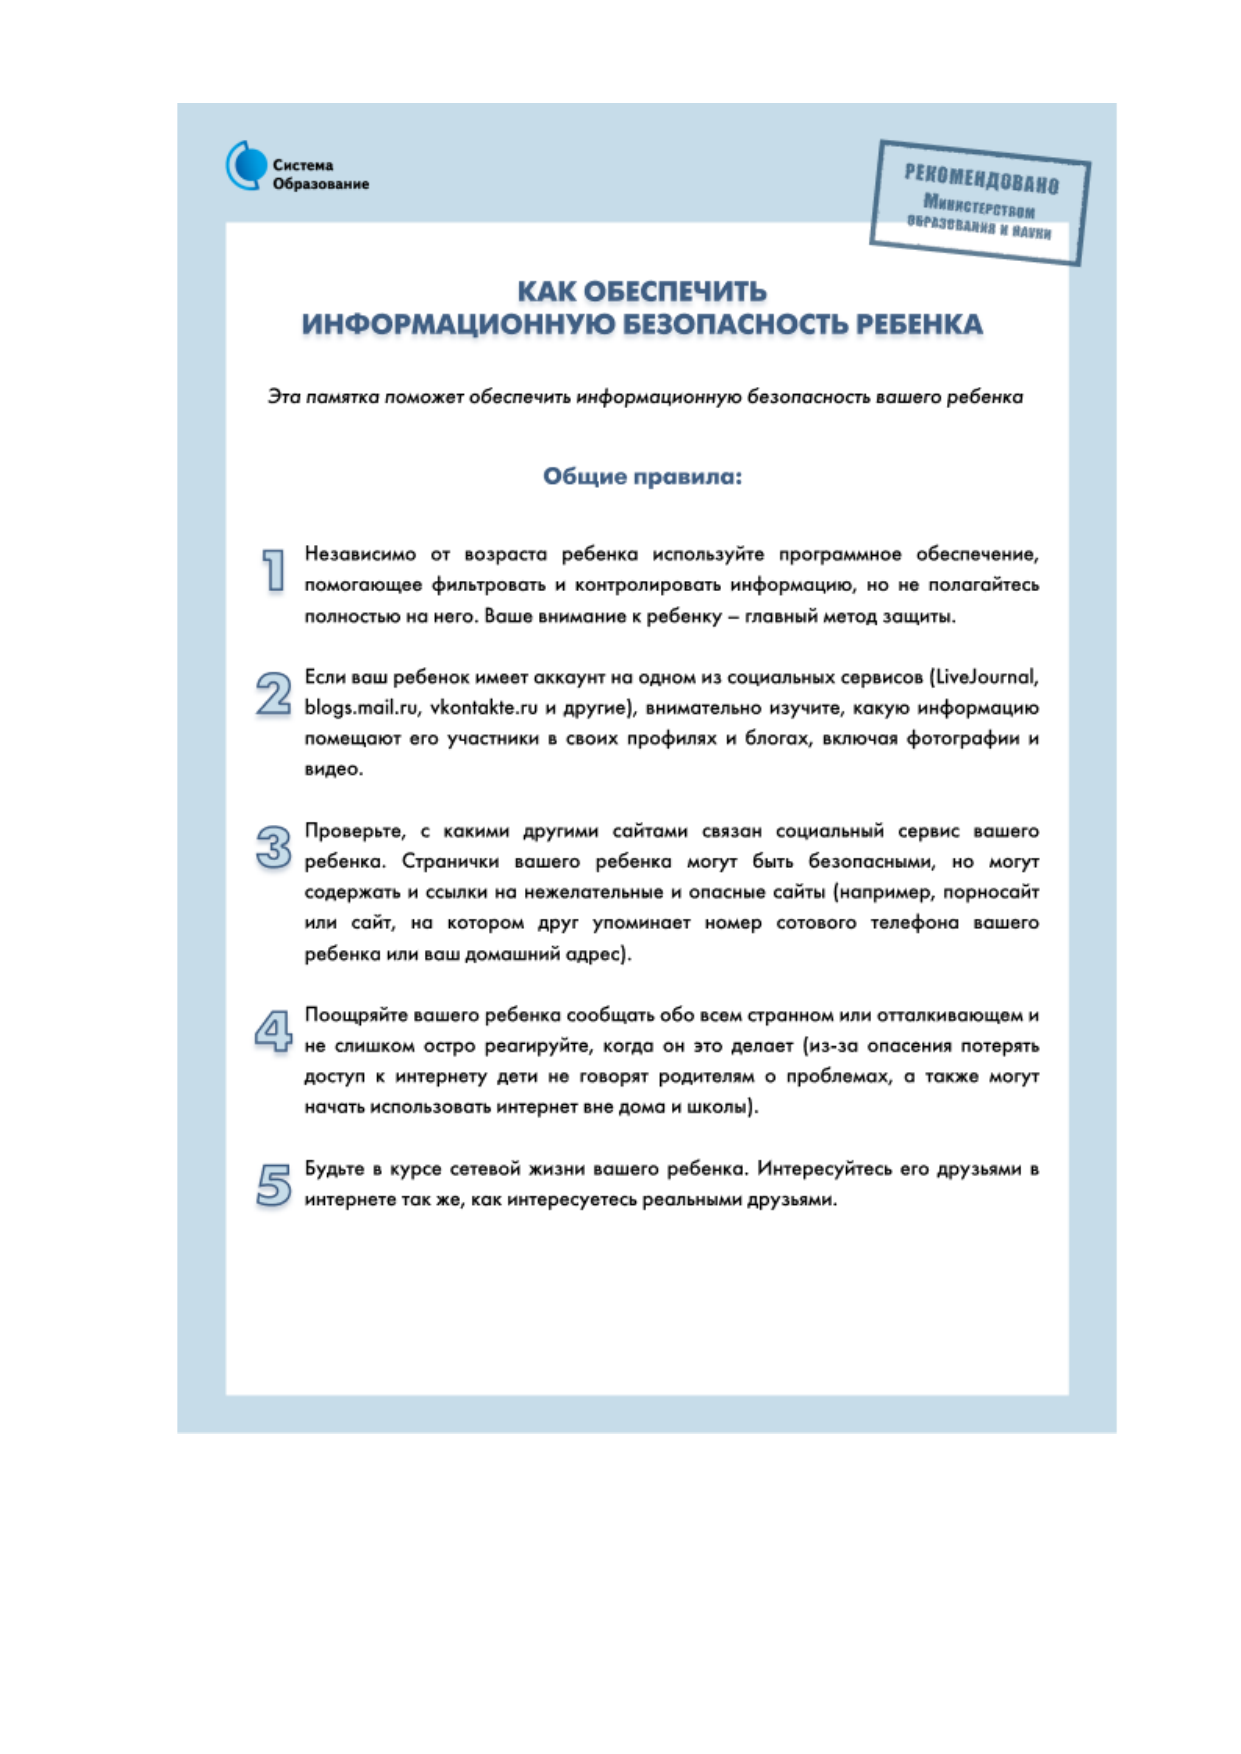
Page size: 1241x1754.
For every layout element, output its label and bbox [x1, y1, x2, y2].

picture [177, 103, 1118, 1434]
